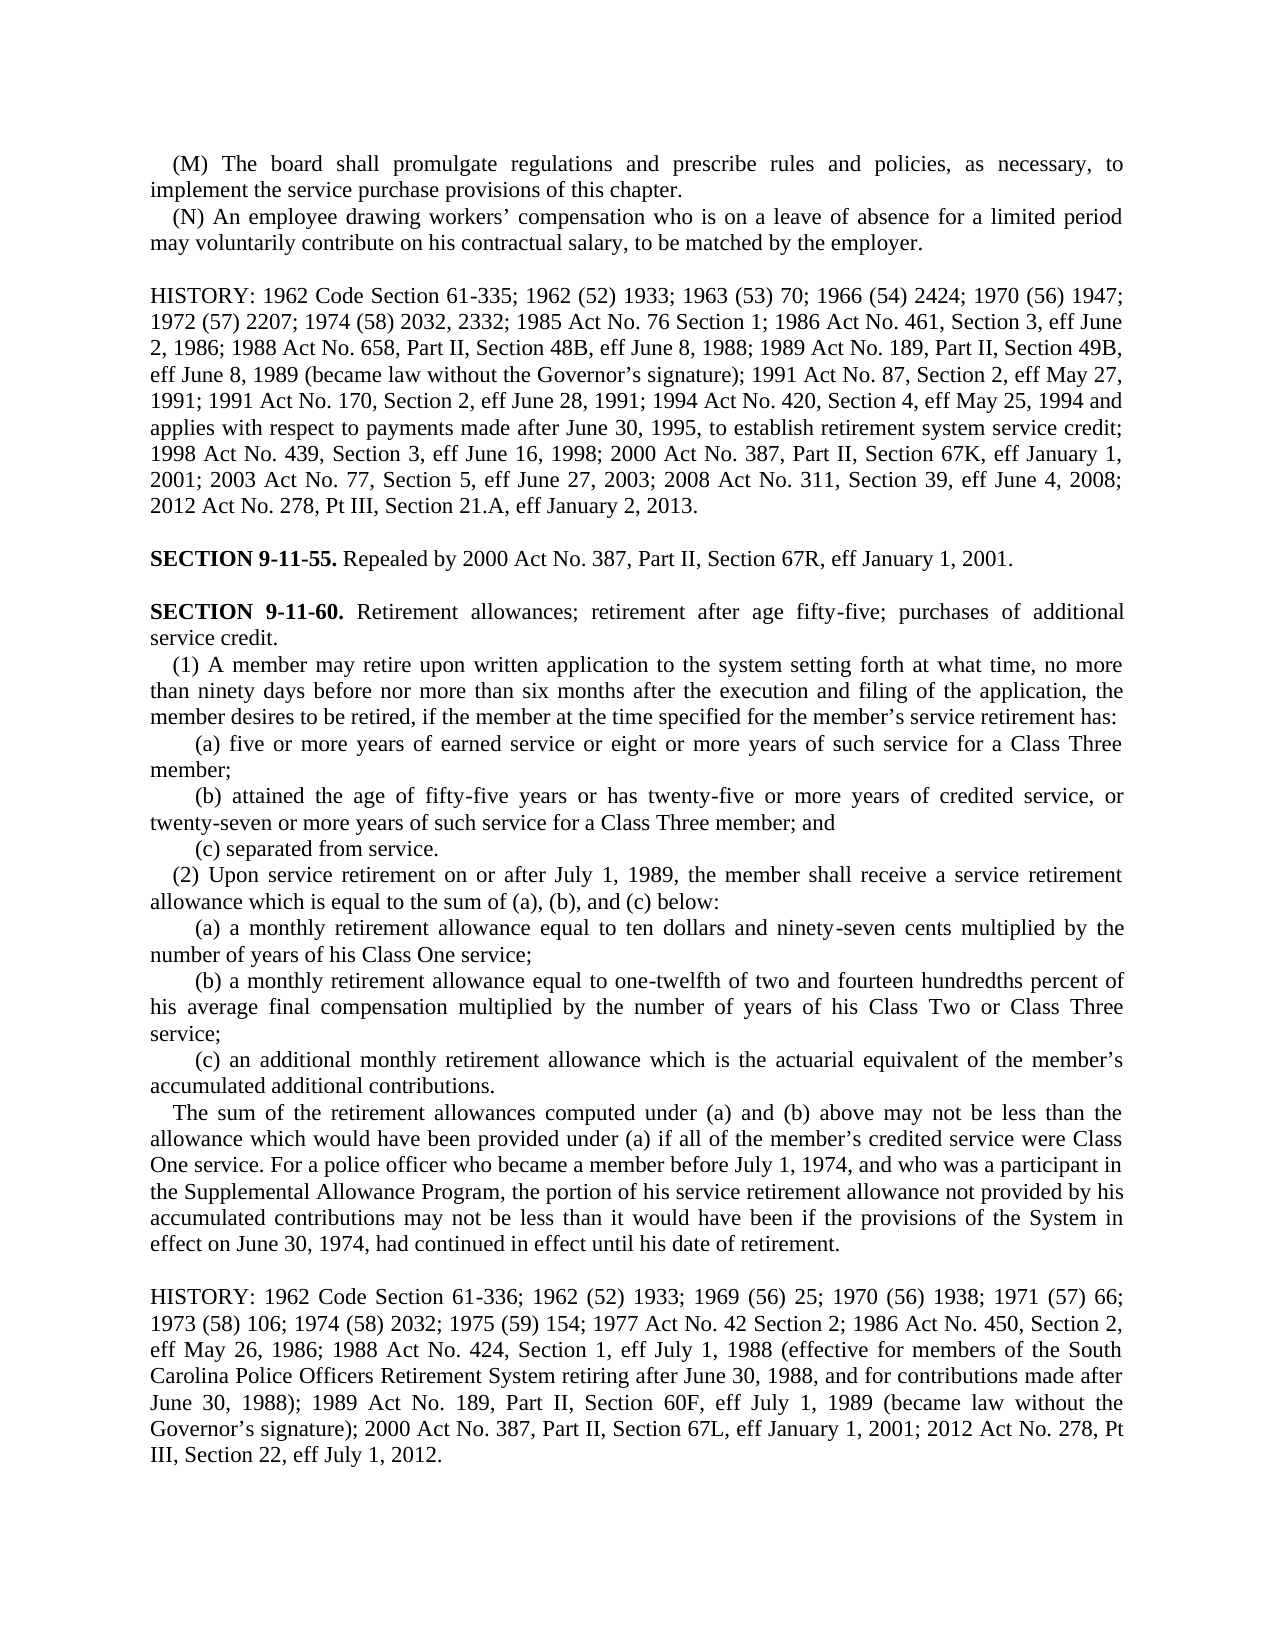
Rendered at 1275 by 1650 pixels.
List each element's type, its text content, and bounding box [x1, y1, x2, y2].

text The sum of the retirement allowances computed under (a) and (b) above may not be less than the allowance which would have been provided under (a) if all of the member’s credited service were Class One service. For a police officer who became a member before July 1, 1974, and who was a participant in the Supplemental Allowance Program, the portion of his service retirement allowance not provided by his accumulated contributions may not be less than it would have been if the provisions of the System in effect on June 30, 1974, had continued in effect until his date of retirement. [150, 1099, 1125, 1257]
text SECTION 9-11-55. Repealed by 2000 Act No. 387, Part II, Section 67R, eff January 1, 2001. [150, 545, 1125, 572]
text (b) attained the age of fifty-five years or has twenty-five or more years of credited service, or twenty-seven or more years of such service for a Class Three member; and [150, 782, 1125, 835]
text (c) separated from service. [150, 835, 1125, 862]
text SECTION 9-11-60. Retirement allowances; retirement after age fifty-five; purchases of additional service credit. [150, 598, 1125, 651]
text (b) a monthly retirement allowance equal to one-twelfth of two and fourteen hundredths percent of his average final compensation multiplied by the number of years of his Class Two or Class Three service; [150, 967, 1125, 1046]
text (a) five or more years of earned service or eight or more years of such service for a Class Three member; [150, 730, 1125, 782]
text (N) An employee drawing workers’ compensation who is on a leave of absence for a limited period may voluntarily contribute on his contractual salary, to be matched by the employer. [150, 203, 1125, 255]
text (M) The board shall promulgate regulations and prescribe rules and policies, as necessary, to implement the service purchase provisions of this chapter. [150, 150, 1125, 203]
text (c) an additional monthly retirement allowance which is the actuarial equivalent of the member’s accumulated additional contributions. [150, 1046, 1125, 1099]
text (a) a monthly retirement allowance equal to ten dollars and ninety-seven cents multiplied by the number of years of his Class One service; [150, 914, 1125, 967]
text HISTORY: 1962 Code Section 61-335; 1962 (52) 1933; 1963 (53) 70; 1966 (54) 2424; 1970 (56) 1947; 1972 (57) 2207; 1974 (58) 2032, 2332; 1985 Act No. 76 Section 1; 1986 Act No. 461, Section 3, eff June 2, 1986; 1988 Act No. 658, Part II, Section 48B, eff June 8, 1988; 1989 Act No. 189, Part II, Section 49B, eff June 8, 1989 (became law without the Governor’s signature); 1991 Act No. 87, Section 2, eff May 27, 1991; 1991 Act No. 170, Section 2, eff June 28, 1991; 1994 Act No. 420, Section 4, eff May 25, 1994 and applies with respect to payments made after June 30, 1995, to establish retirement system service credit; 1998 Act No. 439, Section 3, eff June 16, 1998; 2000 Act No. 387, Part II, Section 67K, eff January 1, 2001; 2003 Act No. 77, Section 5, eff June 27, 2003; 2008 Act No. 311, Section 39, eff June 4, 2008; 2012 Act No. 278, Pt III, Section 21.A, eff January 2, 2013. [150, 282, 1125, 519]
text HISTORY: 1962 Code Section 61-336; 1962 (52) 1933; 1969 (56) 25; 1970 (56) 1938; 1971 (57) 66; 1973 (58) 106; 1974 (58) 2032; 1975 (59) 154; 1977 Act No. 42 Section 2; 1986 Act No. 450, Section 2, eff May 26, 1986; 1988 Act No. 424, Section 1, eff July 1, 1988 (effective for members of the South Carolina Police Officers Retirement System retiring after June 30, 1988, and for contributions made after June 30, 1988); 1989 Act No. 189, Part II, Section 60F, eff July 1, 1989 (became law without the Governor’s signature); 2000 Act No. 387, Part II, Section 67L, eff January 1, 2001; 2012 Act No. 278, Pt III, Section 22, eff July 1, 2012. [150, 1283, 1125, 1468]
text (1) A member may retire upon written application to the system setting forth at what time, no more than ninety days before nor more than six months after the execution and filing of the application, the member desires to be retired, if the member at the time specified for the member’s service retirement has: [150, 651, 1125, 730]
text (2) Upon service retirement on or after July 1, 1989, the member shall receive a service retirement allowance which is equal to the sum of (a), (b), and (c) below: [150, 862, 1125, 914]
